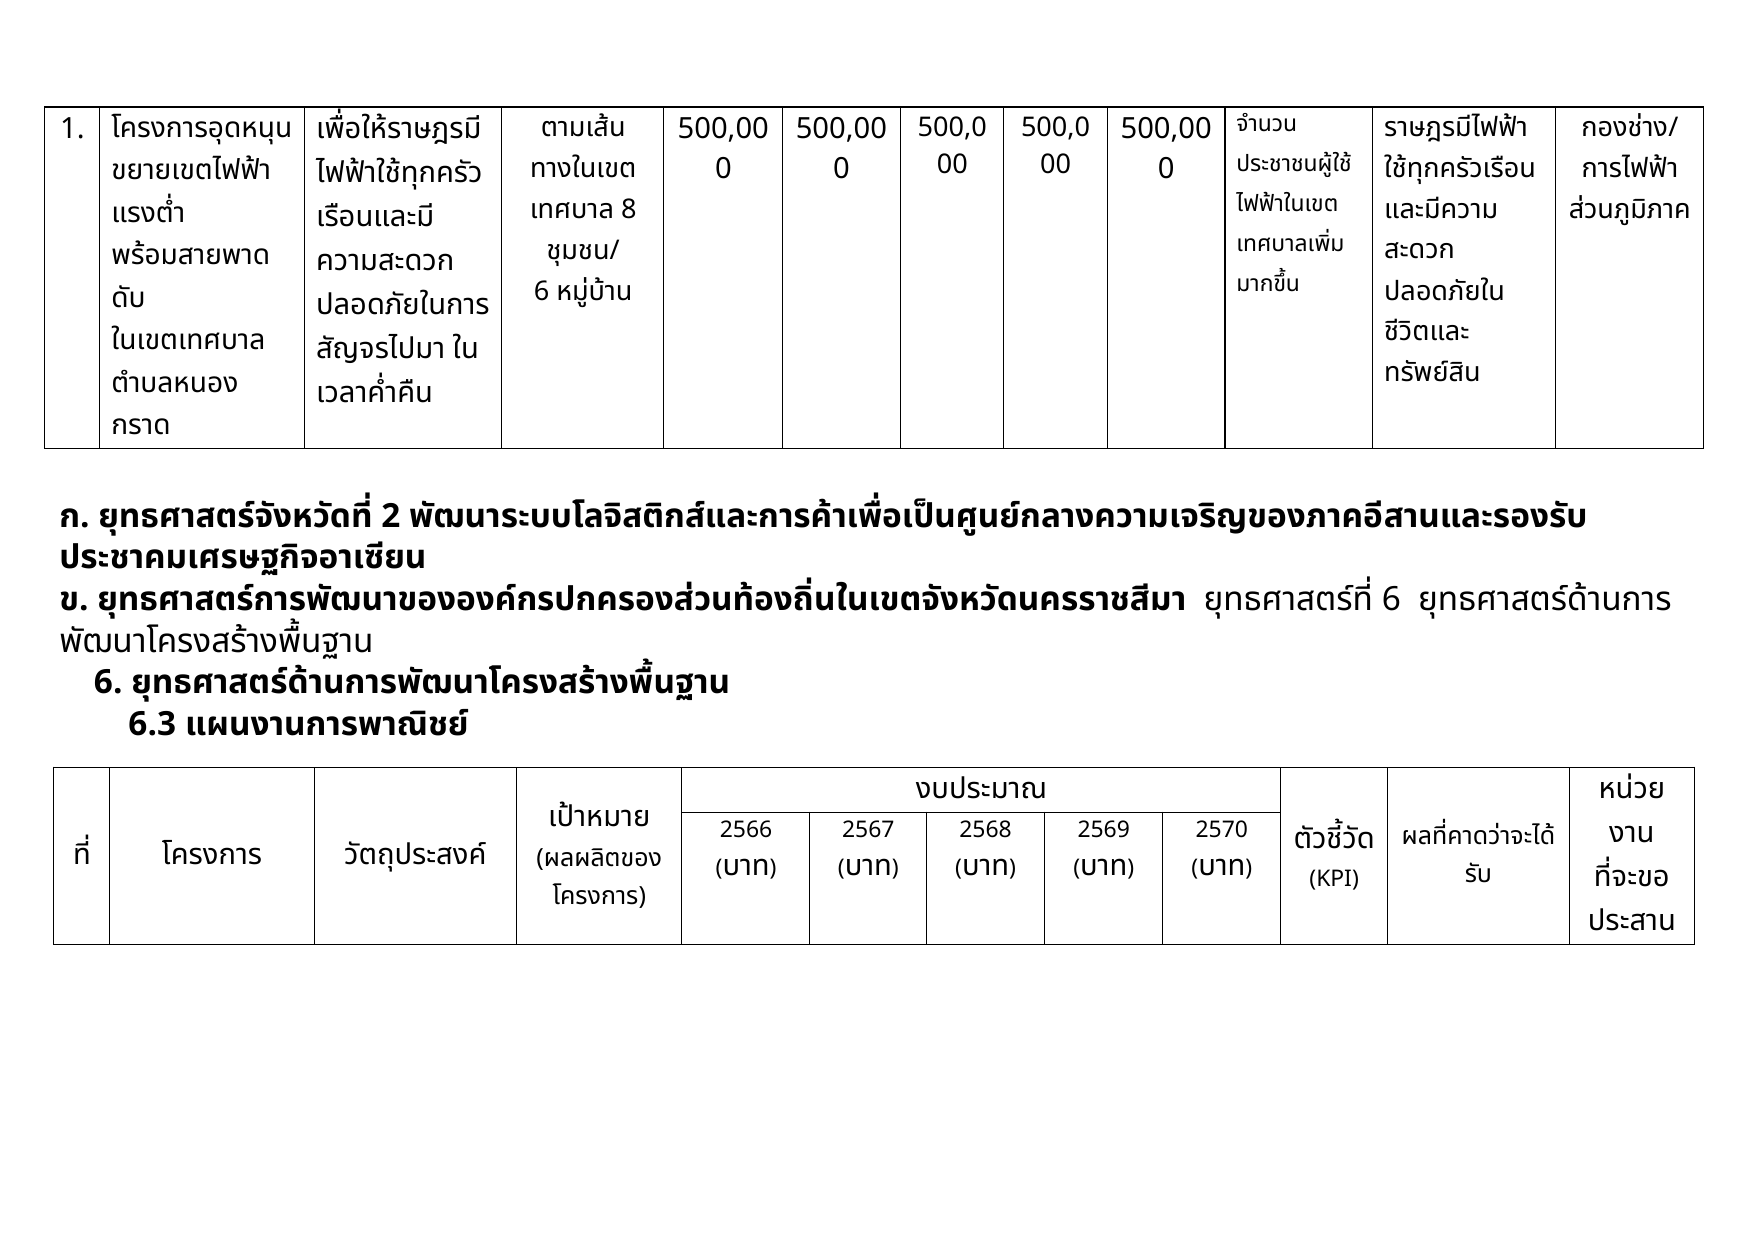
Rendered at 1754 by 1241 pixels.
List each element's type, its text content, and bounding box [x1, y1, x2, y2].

text 6. ยุทธศาสตร์ด้านการพัฒนาโครงสร้างพื้นฐาน [59, 661, 1689, 702]
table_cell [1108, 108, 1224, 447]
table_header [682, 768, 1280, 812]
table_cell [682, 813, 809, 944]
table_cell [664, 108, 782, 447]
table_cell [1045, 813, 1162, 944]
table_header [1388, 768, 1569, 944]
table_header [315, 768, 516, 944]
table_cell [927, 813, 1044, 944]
text ข. ยุทธศาสตร์การพัฒนาขององค์กรปกครองส่วนท้องถิ่นในเขตจังหวัดนครราชสีมา ยุทธศาสตร์ที่ 6 ยุทธศาสตร์ด้านการพัฒนาโครงสร้างพื้นฐาน [59, 577, 1689, 661]
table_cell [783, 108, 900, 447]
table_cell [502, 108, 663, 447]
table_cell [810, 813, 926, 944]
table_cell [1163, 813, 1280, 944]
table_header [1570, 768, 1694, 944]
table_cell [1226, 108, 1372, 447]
text ก. ยุทธศาสตร์จังหวัดที่ 2 พัฒนาระบบโลจิสติกส์และการค้าเพื่อเป็นศูนย์กลางความเจริญของภาคอีสานและรองรับประชาคมเศรษฐกิจอาเซียน [59, 494, 1689, 577]
text 6.3 แผนงานการพาณิชย์ [59, 702, 1689, 744]
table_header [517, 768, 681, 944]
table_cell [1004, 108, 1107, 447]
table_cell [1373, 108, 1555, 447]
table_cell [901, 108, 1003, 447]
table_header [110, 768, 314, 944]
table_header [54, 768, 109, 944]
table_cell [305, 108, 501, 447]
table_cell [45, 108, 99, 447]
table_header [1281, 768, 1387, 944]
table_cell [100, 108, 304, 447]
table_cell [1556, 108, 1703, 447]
